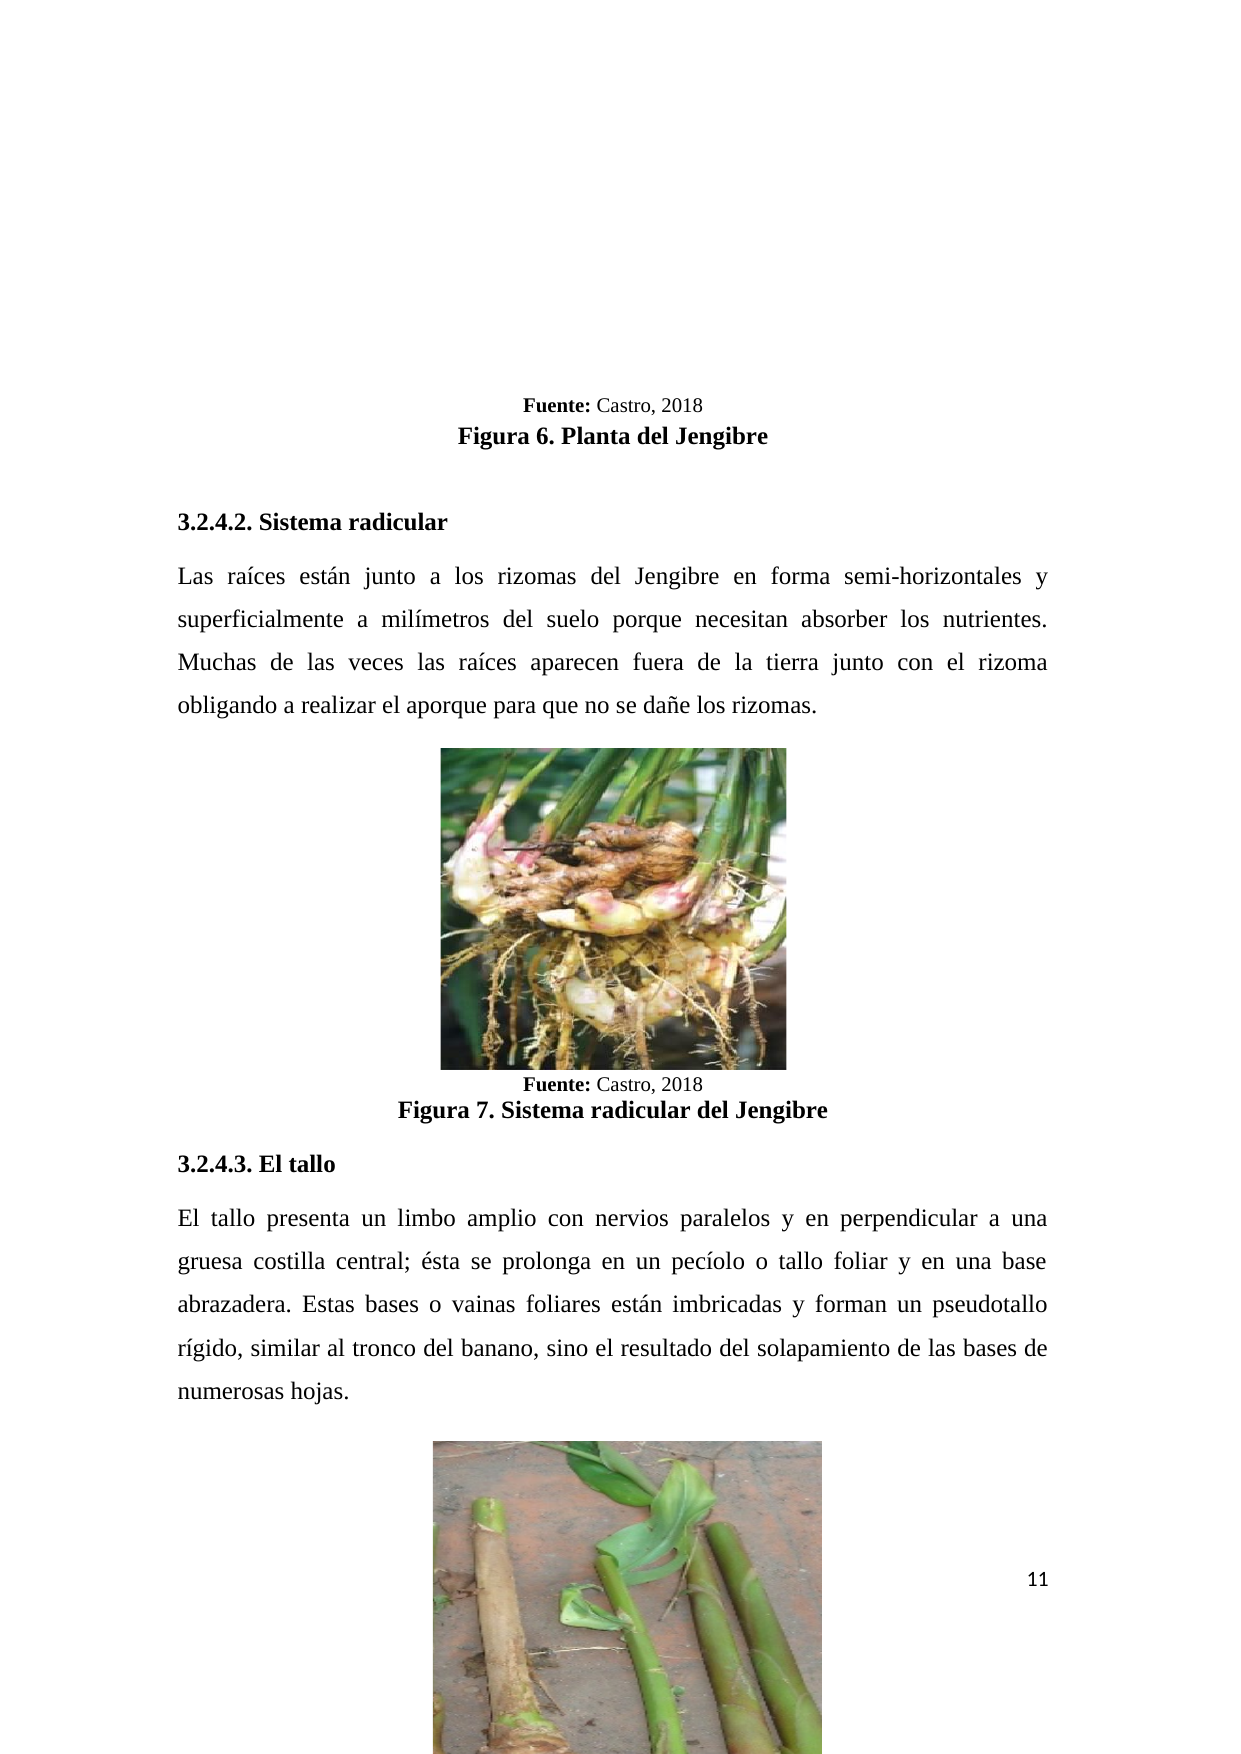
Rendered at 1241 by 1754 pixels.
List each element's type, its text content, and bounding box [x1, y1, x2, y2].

text Figura 7. Sistema radicular del Jengibre [177, 1096, 1048, 1124]
text 3.2.4.3. El tallo [177, 1149, 1048, 1178]
text 3.2.4.2. Sistema radicular [177, 507, 1048, 536]
text Las raíces están junto a los rizomas del Jengibre en forma semi-horizontales y superficialmente a milímetros del suelo porque necesitan absorber los nutrientes. Muchas de las veces las raíces aparecen fuera de la tierra junto con el rizoma obligando a realizar el aporque para que no se dañe los rizomas. [177, 561, 1048, 719]
text Fuente: Castro, 2018 [177, 1072, 1048, 1096]
picture [432, 1441, 822, 1754]
text Figura 6. Planta del Jengibre [177, 421, 1048, 450]
text Fuente: Castro, 2018 [177, 393, 1048, 417]
text El tallo presenta un limbo amplio con nervios paralelos y en perpendicular a una gruesa costilla central; ésta se prolonga en un pecíolo o tallo foliar y en una base abrazadera. Estas bases o vainas foliares están imbricadas y forman un pseudotallo rígido, similar al tronco del banano, sino el resultado del solapamiento de las bases de numerosas hojas. [177, 1203, 1048, 1404]
picture [440, 748, 787, 1070]
